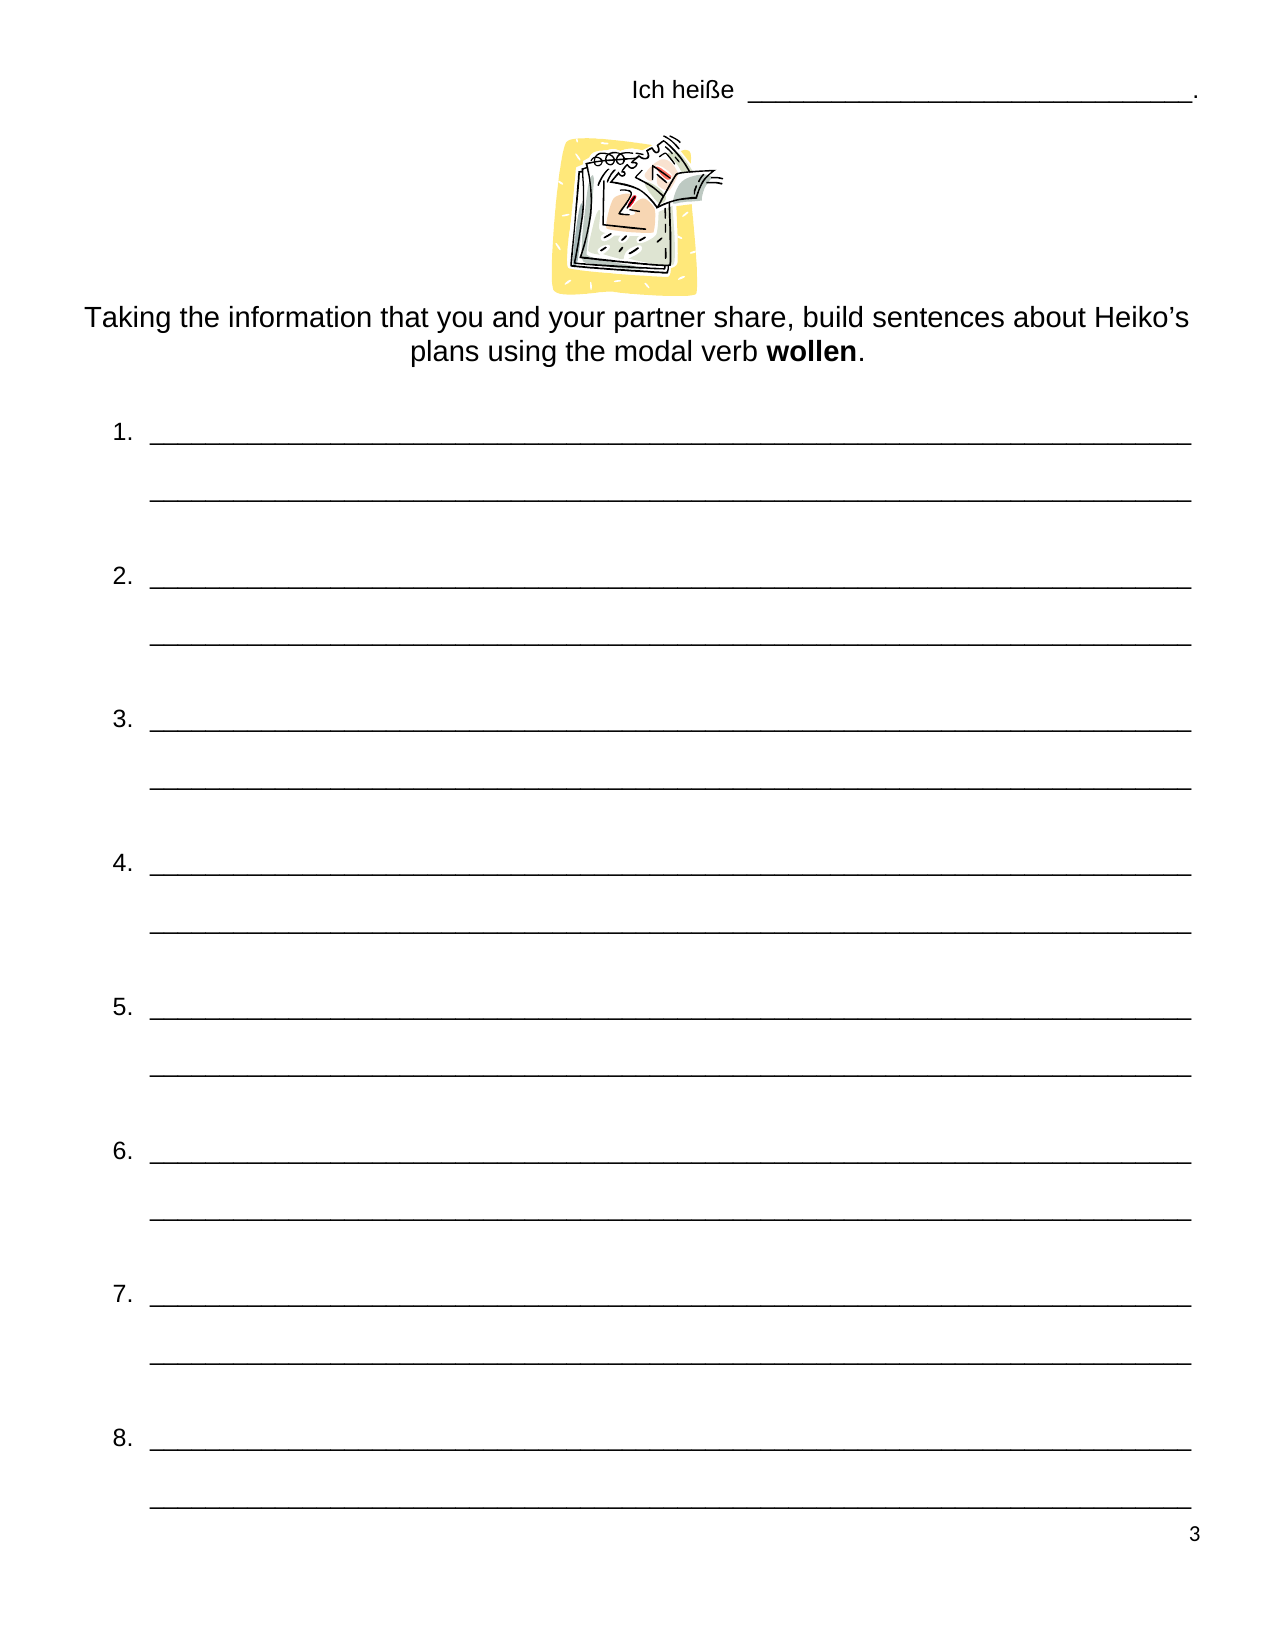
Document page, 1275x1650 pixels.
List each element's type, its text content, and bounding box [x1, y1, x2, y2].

text Ich heiße ________________________________. [75, 75, 1200, 104]
list ______________________________________________________________________________________________________________________________________________________ [112, 1136, 1200, 1222]
list ______________________________________________________________________________________________________________________________________________________ [112, 848, 1200, 934]
list ______________________________________________________________________________________________________________________________________________________ [112, 561, 1200, 647]
list ______________________________________________________________________________________________________________________________________________________ [112, 704, 1200, 791]
list ______________________________________________________________________________________________________________________________________________________ [112, 1279, 1200, 1366]
list ______________________________________________________________________________________________________________________________________________________ [112, 417, 1200, 503]
list ______________________________________________________________________________________________________________________________________________________ [112, 1423, 1200, 1509]
text Taking the information that you and your partner share, build sentences about Heiko’s plans using the modal verb wollen. [75, 300, 1200, 367]
list ______________________________________________________________________________________________________________________________________________________ [112, 992, 1200, 1078]
